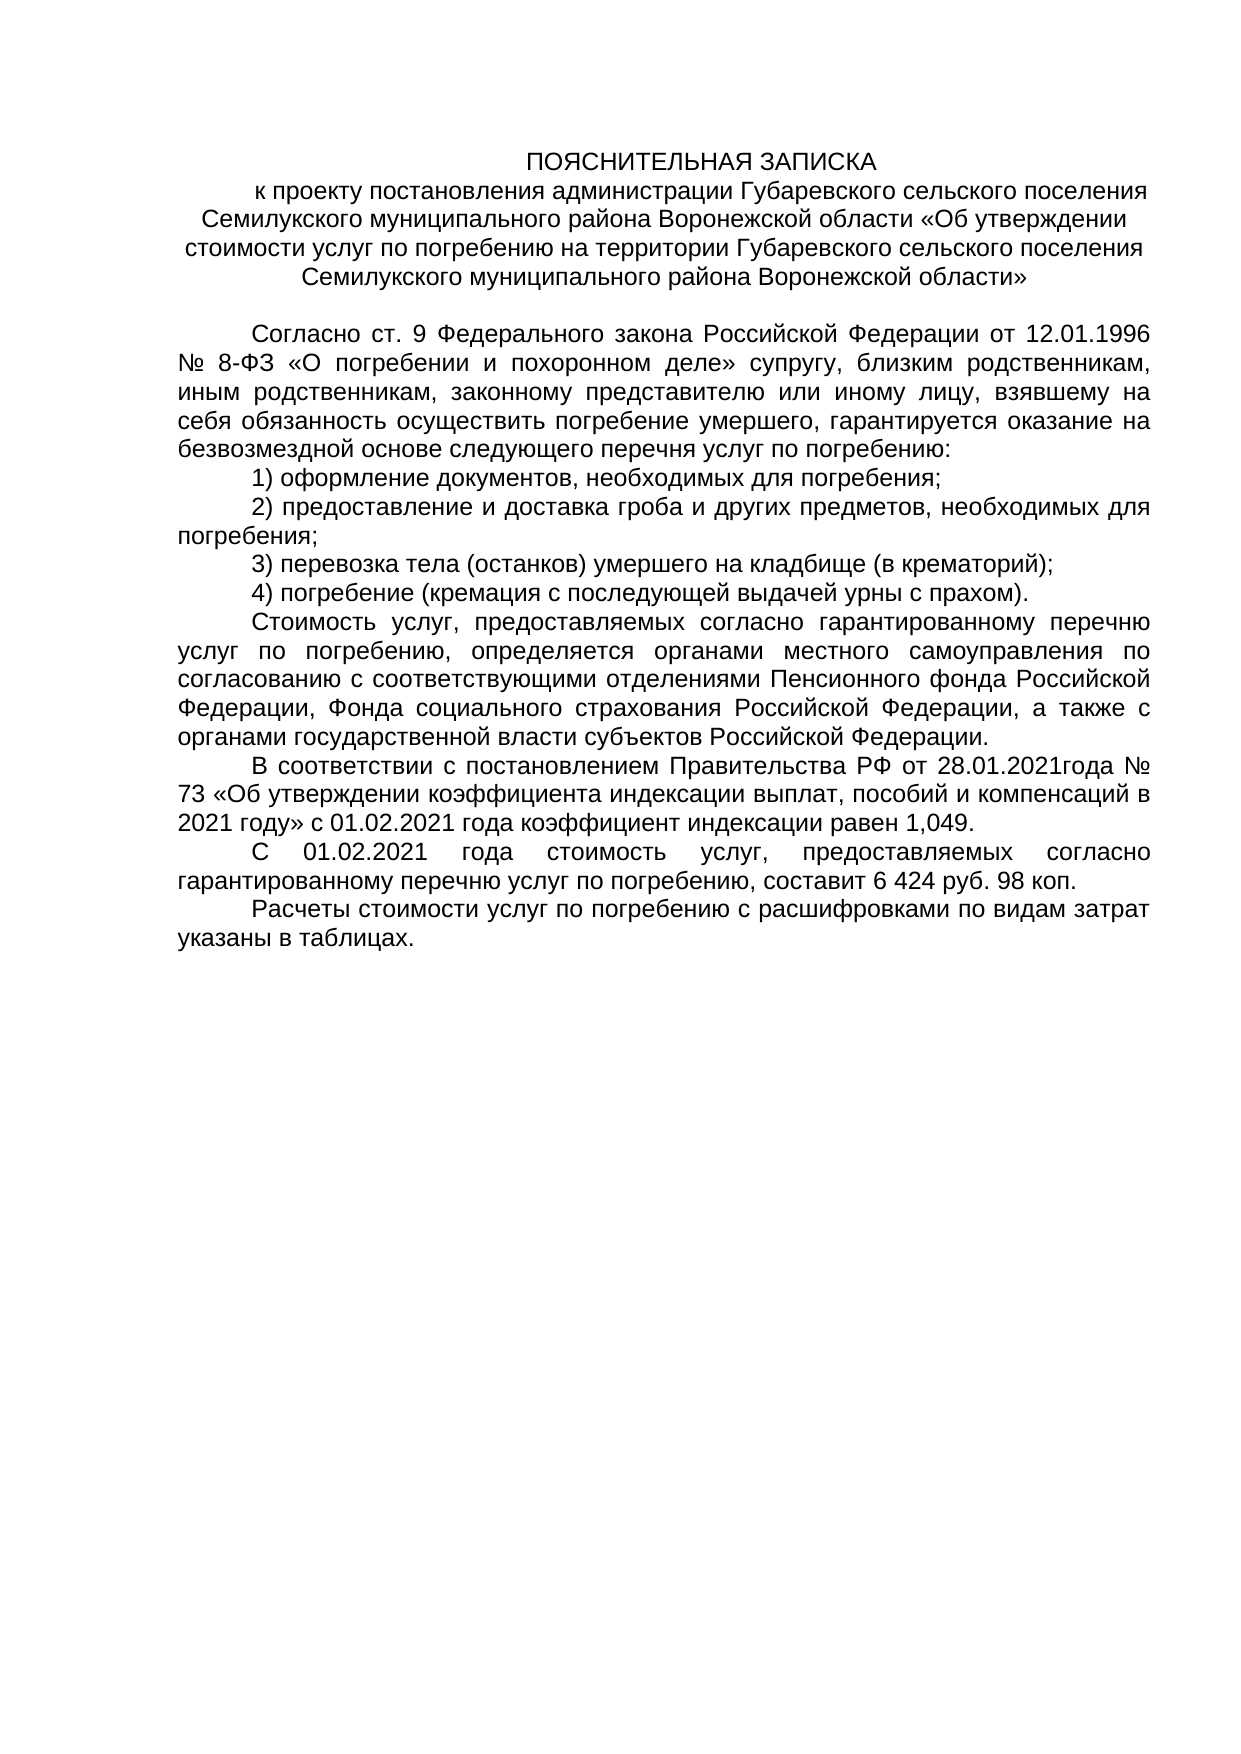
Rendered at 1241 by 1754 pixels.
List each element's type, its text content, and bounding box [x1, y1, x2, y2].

text ПОЯСНИТЕЛЬНАЯ ЗАПИСКА [177, 147, 1152, 176]
text Согласно ст. 9 Федерального закона Российской Федерации от 12.01.1996 № 8-ФЗ «О погребении и похоронном деле» супругу, близким родственникам, иным родственникам, законному представителю или иному лицу, взявшему на себя обязанность осуществить погребение умершего, гарантируется оказание на безвозмездной основе следующего перечня услуг по погребению: [177, 319, 1152, 463]
text 4) погребение (кремация с последующей выдачей урны с прахом). [177, 578, 1152, 607]
text Стоимость услуг, предоставляемых согласно гарантированному перечню услуг по погребению, определяется органами местного самоуправления по согласованию с соответствующими отделениями Пенсионного фонда Российской Федерации, Фонда социального страхования Российской Федерации, а также с органами государственной власти субъектов Российской Федерации. [177, 607, 1152, 751]
text к проекту постановления администрации Губаревского сельского поселения Семилукского муниципального района Воронежской области «Об утверждении стоимости услуг по погребению на территории Губаревского сельского поселения Семилукского муниципального района Воронежской области» [177, 176, 1152, 291]
text Расчеты стоимости услуг по погребению с расшифровками по видам затрат указаны в таблицах. [177, 894, 1152, 952]
text 2) предоставление и доставка гроба и других предметов, необходимых для погребения; [177, 492, 1152, 549]
text 3) перевозка тела (останков) умершего на кладбище (в крематорий); [177, 549, 1152, 578]
text 1) оформление документов, необходимых для погребения; [177, 463, 1152, 492]
text В соответствии с постановлением Правительства РФ от 28.01.2021года № 73 «Об утверждении коэффициента индексации выплат, пособий и компенсаций в 2021 году» с 01.02.2021 года коэффициент индексации равен 1,049. [177, 751, 1152, 837]
text С 01.02.2021 года стоимость услуг, предоставляемых согласно гарантированному перечню услуг по погребению, составит 6 424 руб. 98 коп. [177, 837, 1152, 894]
